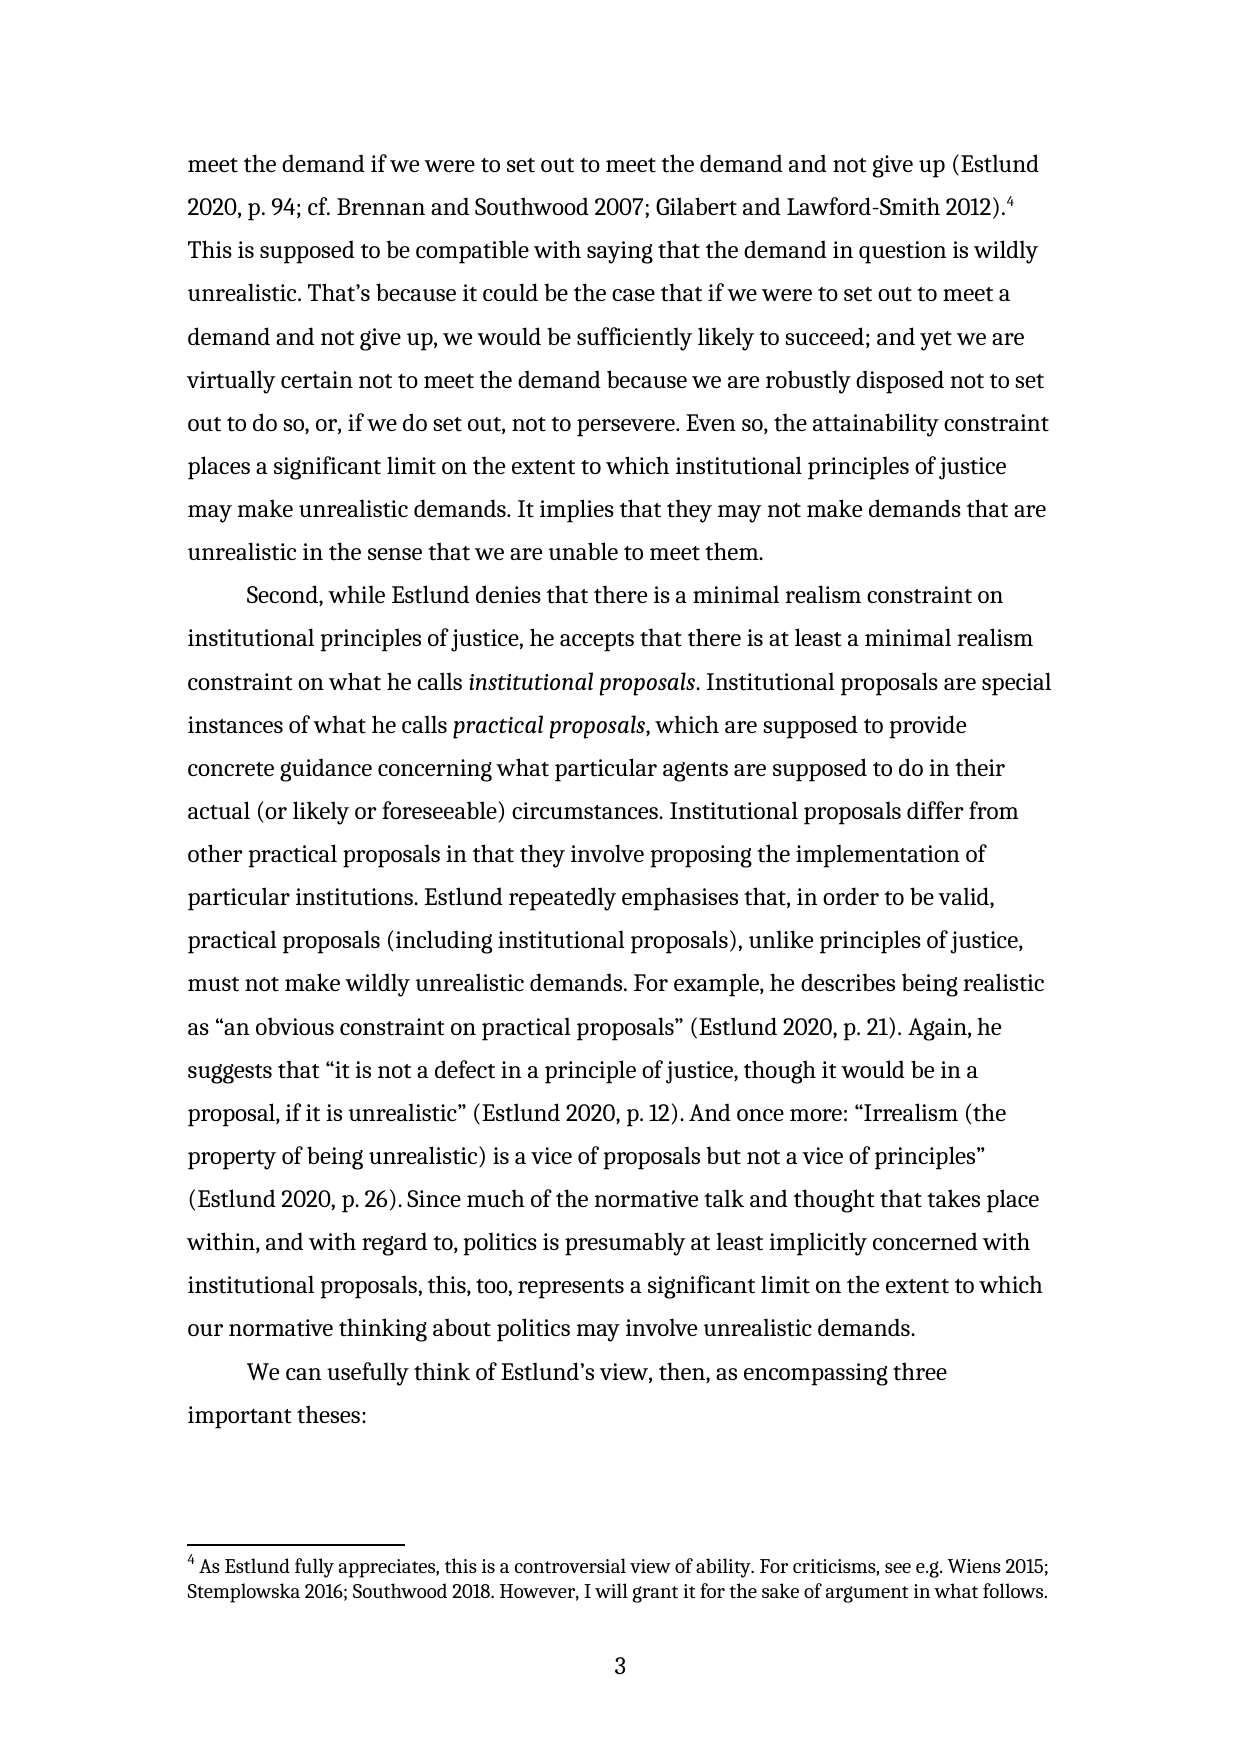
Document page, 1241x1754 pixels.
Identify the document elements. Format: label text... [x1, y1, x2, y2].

text We can usefully think of Estlund’s view, then, as encompassing three important theses: [187, 1357, 1053, 1429]
text Second, while Estlund denies that there is a minimal realism constraint on institutional principles of justice, he accepts that there is at least a minimal realism constraint on what he calls institutional proposals. Institutional proposals are special instances of what he calls practical proposals, which are supposed to provide concrete guidance concerning what particular agents are supposed to do in their actual (or likely or foreseeable) circumstances. Institutional proposals differ from other practical proposals in that they involve proposing the implementation of particular institutions. Estlund repeatedly emphasises that, in order to be valid, practical proposals (including institutional proposals), unlike principles of justice, must not make wildly unrealistic demands. For example, he describes being realistic as “an obvious constraint on practical proposals” (Estlund 2020, p. 21). Again, he suggests that “it is not a defect in a principle of justice, though it would be in a proposal, if it is unrealistic” (Estlund 2020, p. 12). And once more: “Irrealism (the property of being unrealistic) is a vice of proposals but not a vice of principles” (Estlund 2020, p. 26). Since much of the normative talk and thought that takes place within, and with regard to, politics is presumably at least implicitly concerned with institutional proposals, this, too, represents a significant limit on the extent to which our normative thinking about politics may involve unrealistic demands. [187, 581, 1053, 1343]
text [187, 150, 1053, 567]
